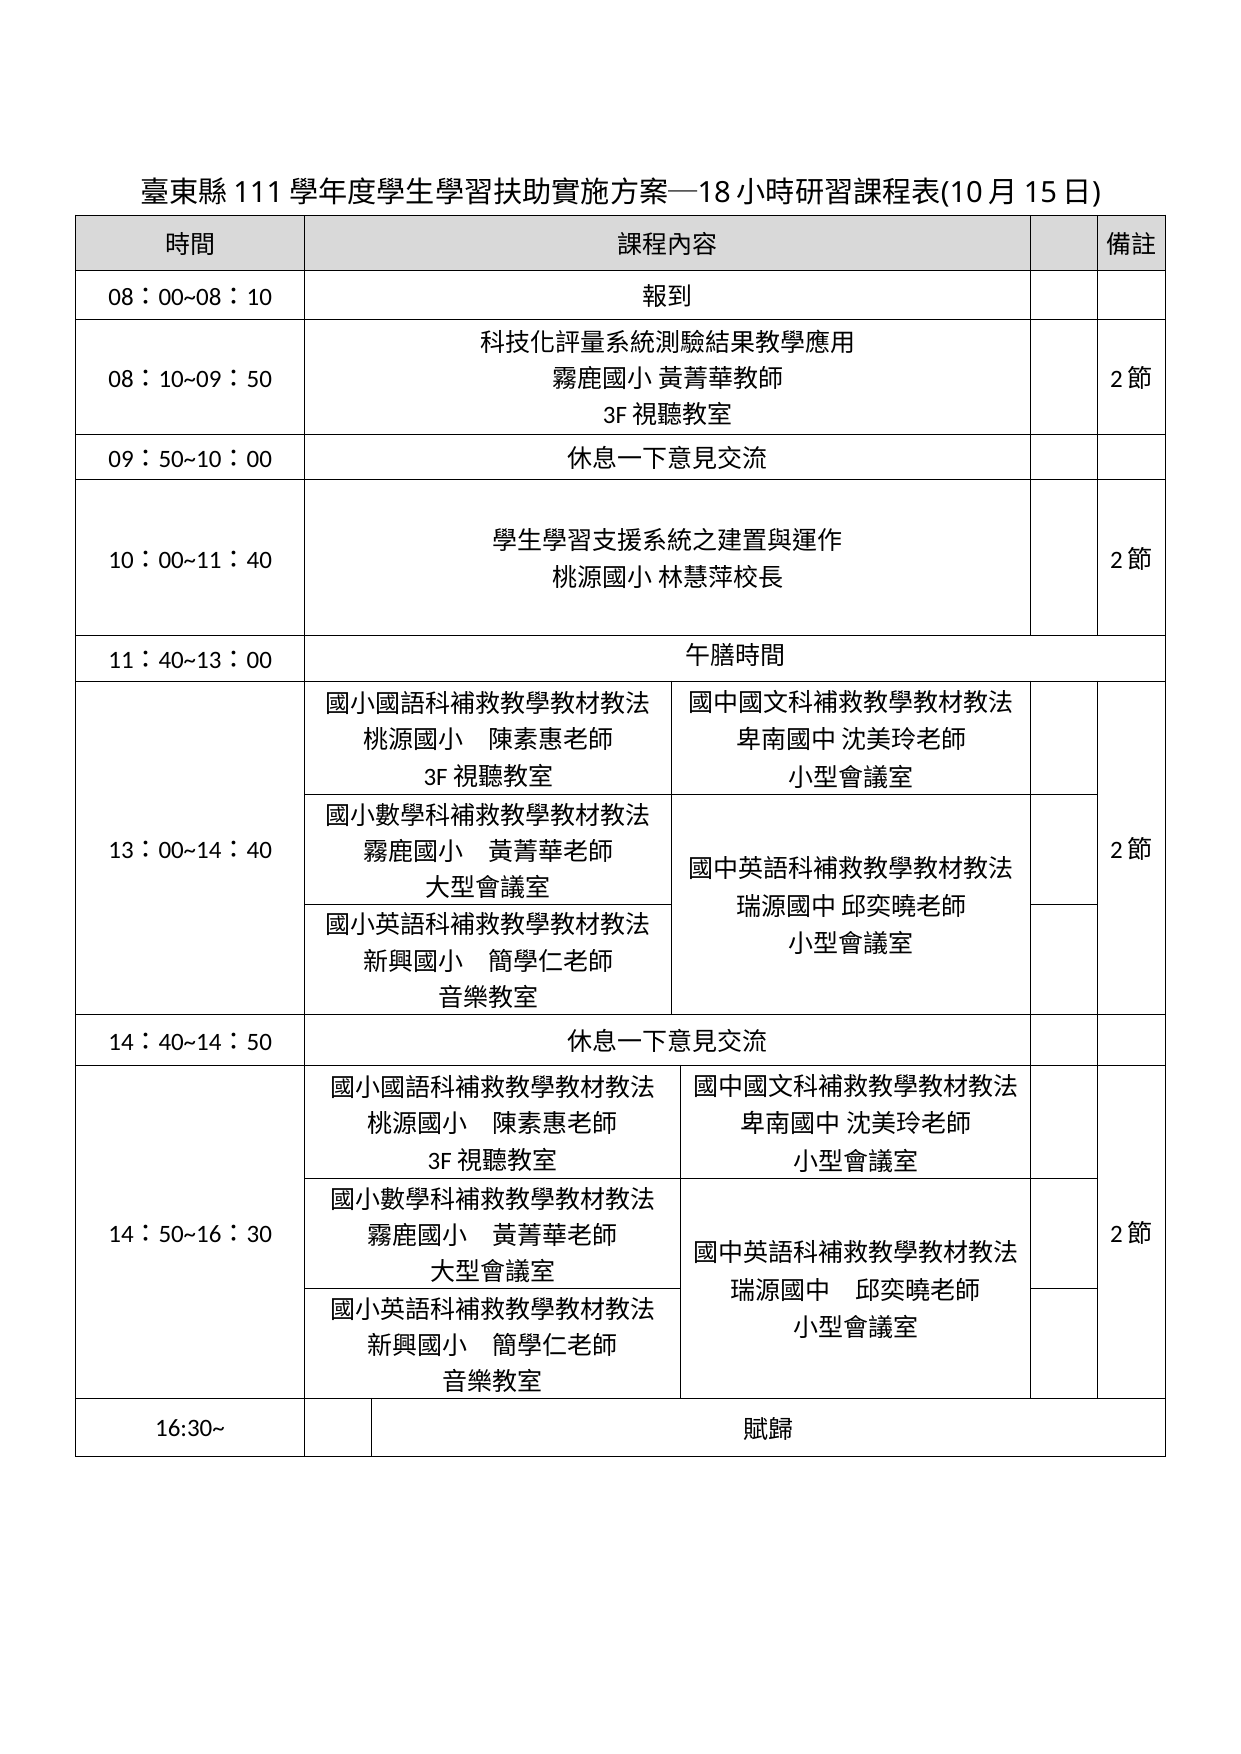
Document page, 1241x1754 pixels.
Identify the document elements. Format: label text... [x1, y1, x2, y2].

table_cell 2節 [1098, 480, 1165, 635]
table_cell 午膳時間 [305, 636, 1165, 681]
table_cell 國小國語科補救教學教材教法 桃源國小 陳素惠老師 3F 視聽教室 [305, 682, 671, 794]
table_cell [1031, 905, 1097, 1014]
table_cell [1031, 1289, 1097, 1398]
table_cell [1031, 1066, 1097, 1178]
table_cell 08：10~09：50 [76, 320, 304, 433]
table_cell 國中國文科補救教學教材教法 卑南國中 沈美玲老師 小型會議室 [681, 1066, 1030, 1178]
table_cell [1031, 320, 1097, 433]
table_cell 休息一下意見交流 [305, 435, 1030, 479]
table_header [1031, 216, 1097, 270]
table_cell 11：40~13：00 [76, 636, 304, 681]
table_cell 14：40~14：50 [76, 1015, 304, 1065]
table_cell 13：00~14：40 [76, 682, 304, 1014]
table_cell 2節 [1098, 320, 1165, 433]
table_cell 國小英語科補救教學教材教法 新興國小 簡學仁老師 音樂教室 [305, 905, 671, 1014]
table_cell 科技化評量系統測驗結果教學應用 霧鹿國小 黃菁華教師 3F 視聽教室 [305, 320, 1030, 433]
table_header 課程內容 [305, 216, 1030, 270]
table_cell 10：00~11：40 [76, 480, 304, 635]
table_header 備註 [1098, 216, 1165, 270]
table_cell [1098, 271, 1165, 319]
table_cell 16:30~ [76, 1399, 304, 1456]
table_cell [1031, 480, 1097, 635]
table_cell 國中英語科補救教學教材教法 瑞源國中 邱奕曉老師 小型會議室 [672, 795, 1030, 1014]
table_cell 國小英語科補救教學教材教法 新興國小 簡學仁老師 音樂教室 [305, 1289, 680, 1398]
table_cell [1031, 435, 1097, 479]
table_cell [305, 1399, 371, 1456]
table_cell [1098, 1015, 1165, 1065]
table_cell 2節 [1098, 682, 1165, 1014]
table_cell [1031, 682, 1097, 794]
table_cell 休息一下意見交流 [305, 1015, 1030, 1065]
table_cell 學生學習支援系統之建置與運作 桃源國小 林慧萍校長 [305, 480, 1030, 635]
table_cell [1031, 1015, 1097, 1065]
table_cell 國中國文科補救教學教材教法 卑南國中 沈美玲老師 小型會議室 [672, 682, 1030, 794]
table_cell 14：50~16：30 [76, 1066, 304, 1398]
table_cell 國中英語科補救教學教材教法 瑞源國中 邱奕曉老師 小型會議室 [681, 1179, 1030, 1398]
table_cell 08：00~08：10 [76, 271, 304, 319]
table_cell 報到 [305, 271, 1030, 319]
table_cell 國小數學科補救教學教材教法 霧鹿國小 黃菁華老師 大型會議室 [305, 1179, 680, 1288]
table_cell 國小國語科補救教學教材教法 桃源國小 陳素惠老師 3F 視聽教室 [305, 1066, 680, 1178]
table_cell 09：50~10：00 [76, 435, 304, 479]
table_header 時間 [76, 216, 304, 270]
text 臺東縣111學年度學生學習扶助實施方案─18小時研習課程表(10月15日) [75, 152, 1165, 214]
table_cell [1031, 271, 1097, 319]
table_cell 2節 [1098, 1066, 1165, 1398]
table_cell 賦歸 [372, 1399, 1165, 1456]
table_cell 國小數學科補救教學教材教法 霧鹿國小 黃菁華老師 大型會議室 [305, 795, 671, 904]
table_cell [1031, 795, 1097, 904]
table_cell [1098, 435, 1165, 479]
table_cell [1031, 1179, 1097, 1288]
